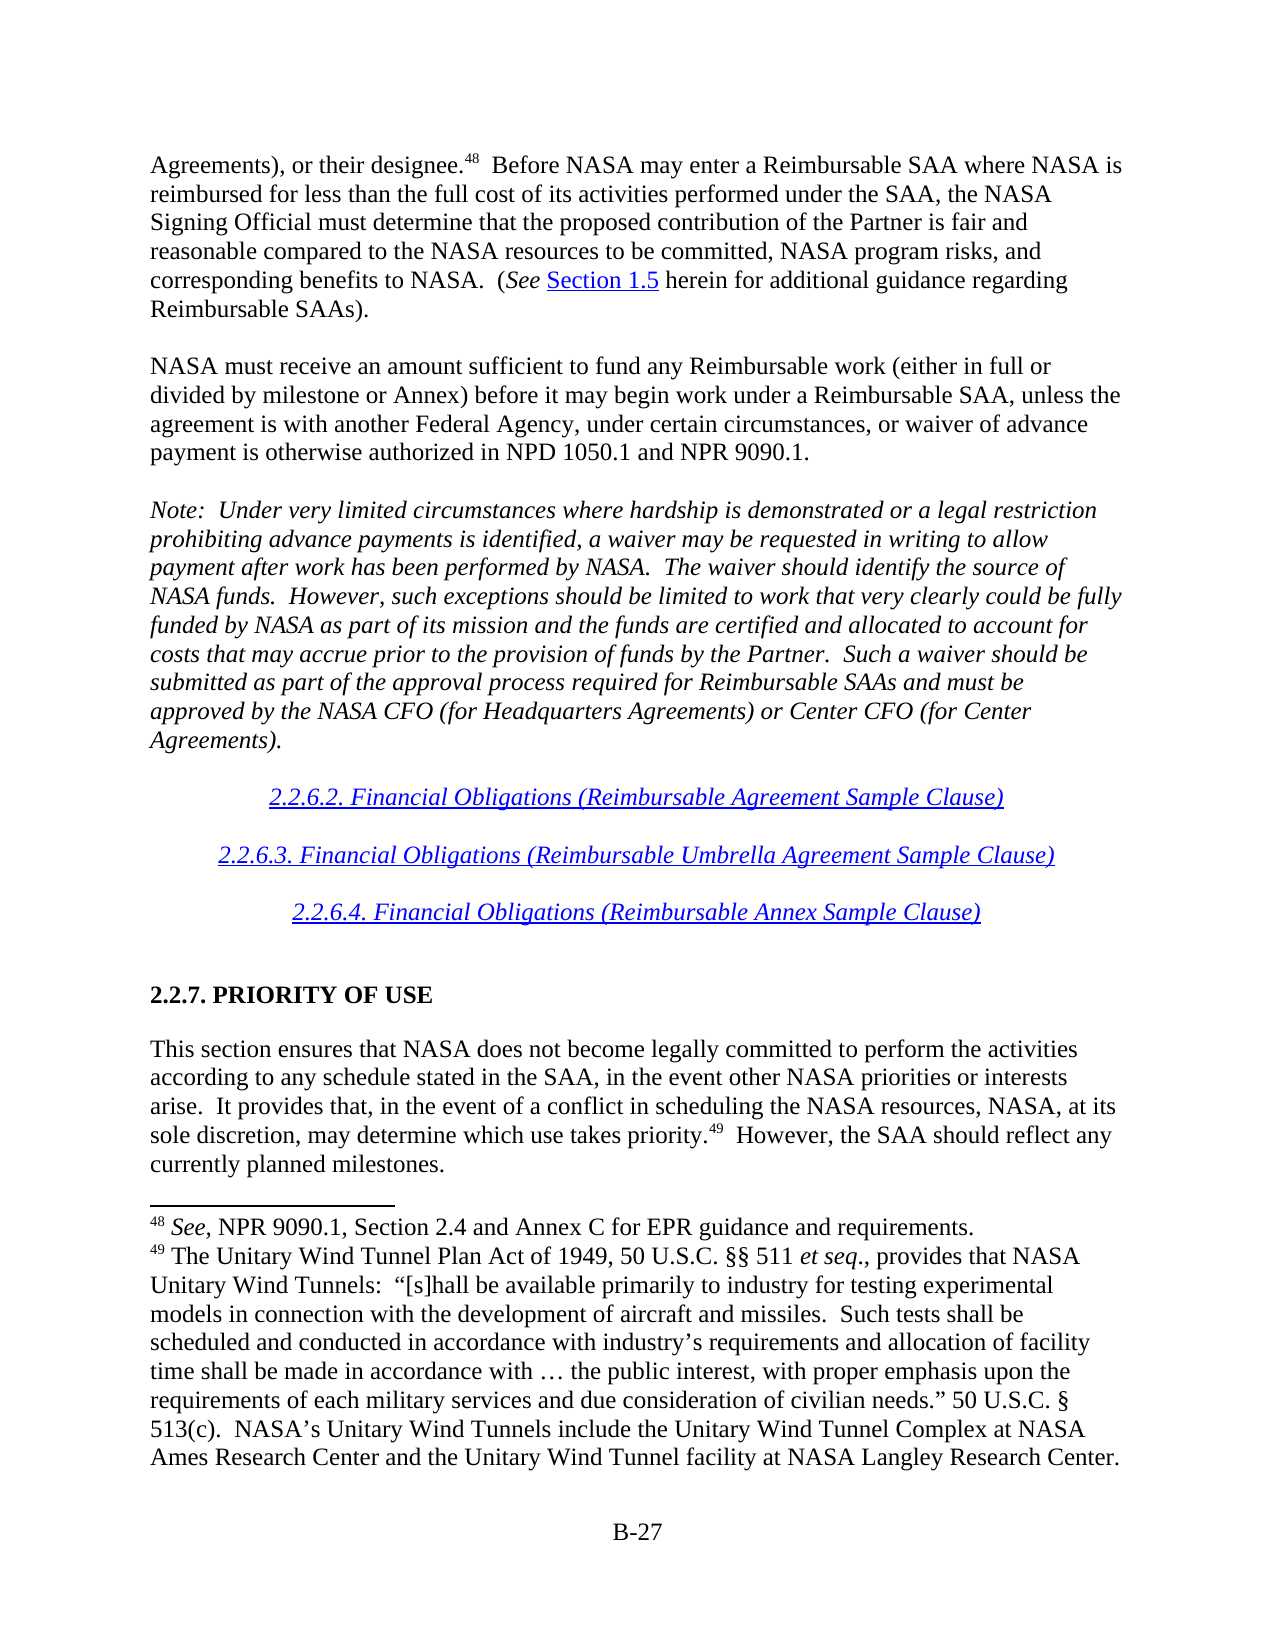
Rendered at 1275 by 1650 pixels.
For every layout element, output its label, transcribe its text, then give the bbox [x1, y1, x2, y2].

text Note: Under very limited circumstances where hardship is demonstrated or a legal restriction prohibiting advance payments is identified, a waiver may be requested in writing to allow payment after work has been performed by NASA. The waiver should identify the source of NASA funds. However, such exceptions should be limited to work that very clearly could be fully funded by NASA as part of its mission and the funds are certified and allocated to account for costs that may accrue prior to the provision of funds by the Partner. Such a waiver should be submitted as part of the approval process required for Reimbursable SAAs and must be approved by the NASA CFO (for Headquarters Agreements) or Center CFO (for Center Agreements). [150, 495, 1125, 754]
text This section ensures that NASA does not become legally committed to perform the activities according to any schedule stated in the SAA, in the event other NASA priorities or interests arise. It provides that, in the event of a conflict in scheduling the NASA resources, NASA, at its sole discretion, may determine which use takes priority. However, the SAA should reflect any currently planned milestones. [150, 1034, 1125, 1177]
text 2.2.6.4. Financial Obligations (Reimbursable Annex Sample Clause) [150, 897, 1125, 926]
text NASA must receive an amount sufficient to fund any Reimbursable work (either in full or divided by milestone or Annex) before it may begin work under a Reimbursable SAA, unless the agreement is with another Federal Agency, under certain circumstances, or waiver of advance payment is otherwise authorized in NPD 1050.1 and NPR 9090.1. [150, 351, 1125, 466]
text 2.2.6.2. Financial Obligations (Reimbursable Agreement Sample Clause) [150, 782, 1125, 811]
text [150, 150, 1125, 322]
subtitle 2.2.7. PRIORITY OF USE [150, 980, 1125, 1009]
text 2.2.6.3. Financial Obligations (Reimbursable Umbrella Agreement Sample Clause) [150, 840, 1125, 869]
